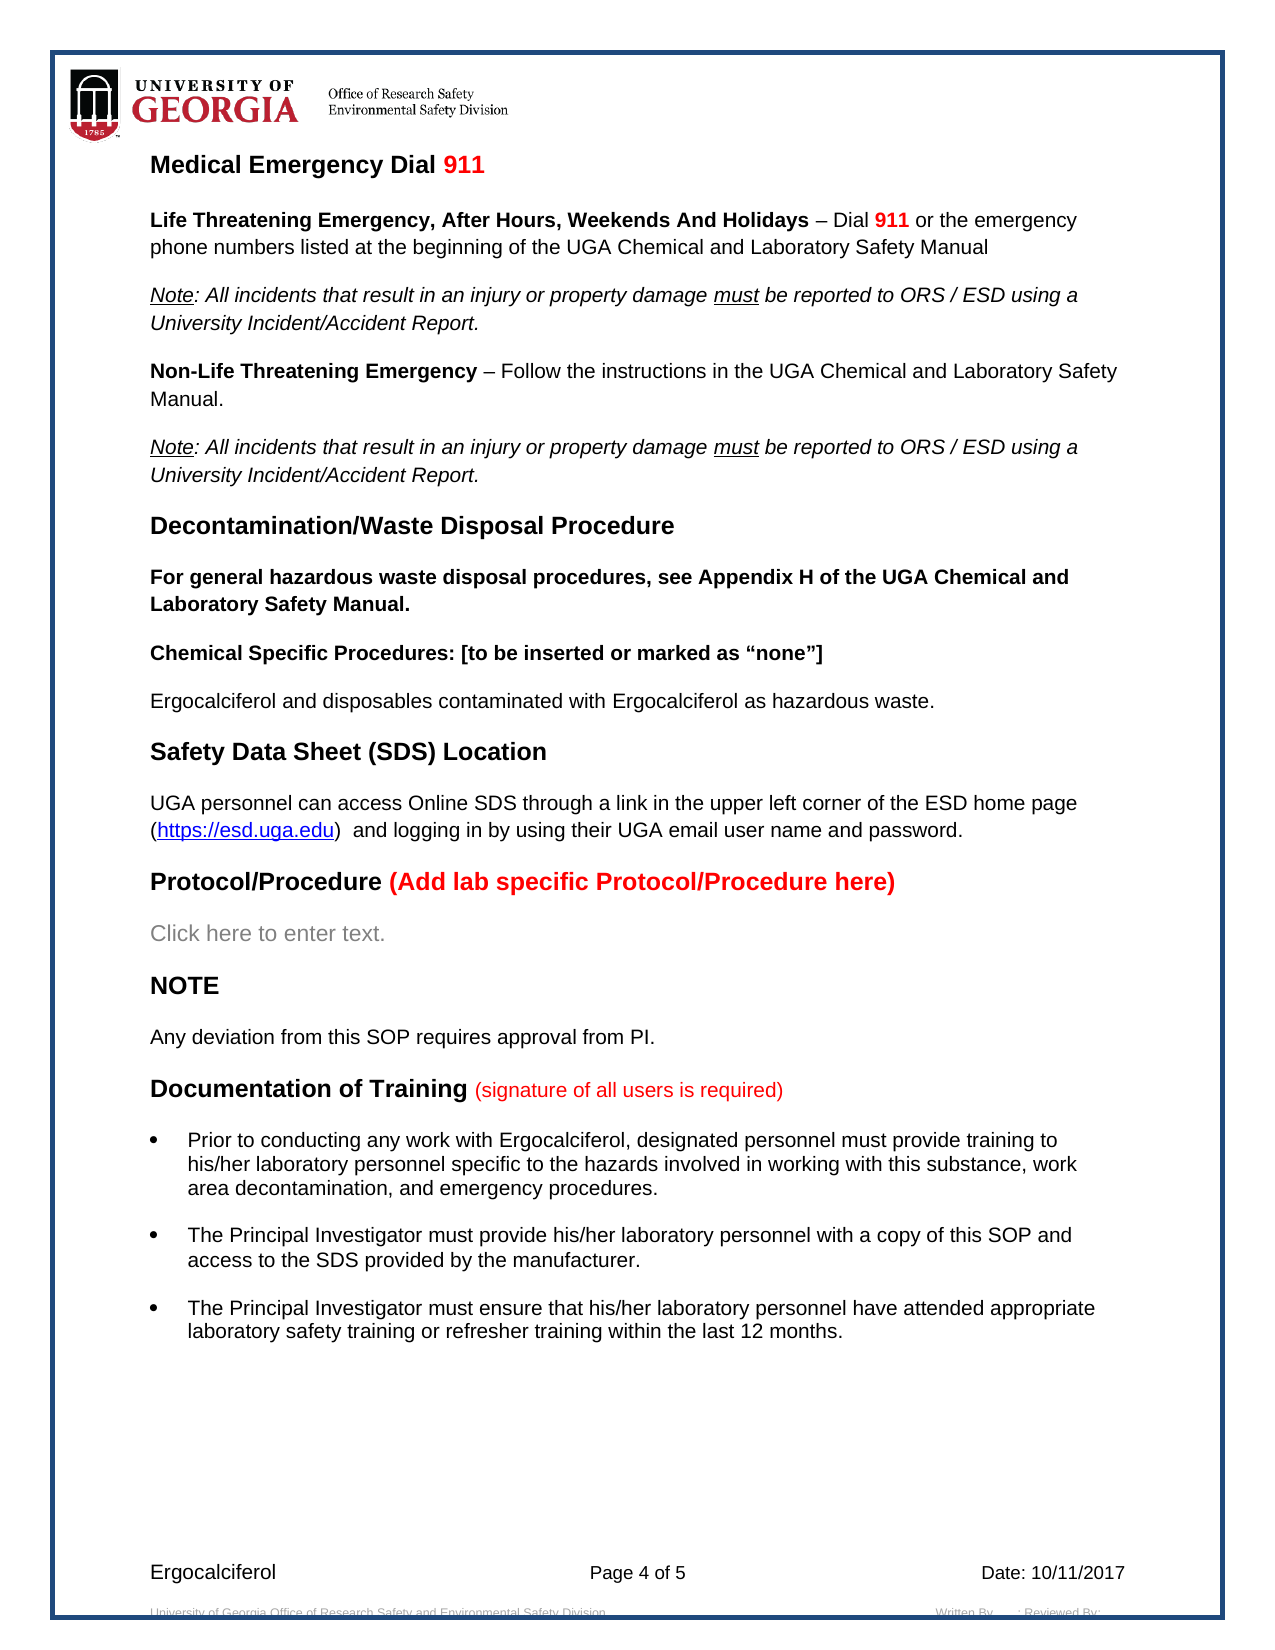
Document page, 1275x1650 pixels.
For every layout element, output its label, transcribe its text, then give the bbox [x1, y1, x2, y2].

picture [68, 67, 528, 143]
text Chemical Specific Procedures: [to be inserted or marked as “none”] [150, 641, 1125, 664]
text Safety Data Sheet (SDS) Location [150, 737, 1125, 766]
list Prior to conducting any work with , designated personnel must provide training to his/her laboratory personnel specific to the hazards involved in working with this substance, work area decontamination, and emergency procedures. [150, 1127, 1125, 1199]
text NOTE [150, 971, 1125, 1000]
subtitle Medical Emergency Dial 911 [150, 150, 1125, 179]
text Note: All incidents that result in an injury or property damage must be reported to ORS / ESD using a University Incident/Accident Report. [150, 435, 1125, 486]
list The Principal Investigator must provide his/her laboratory personnel with a copy of this SOP and access to the SDS provided by the manufacturer. [150, 1223, 1125, 1271]
text Any deviation from this SOP requires approval from PI. [150, 1025, 1125, 1049]
text UGA personnel can access Online SDS through a link in the upper left corner of the ESD home page (https://esd.uga.edu) and logging in by using their UGA email user name and password. [150, 791, 1125, 842]
text Non-Life Threatening Emergency – Follow the instructions in the UGA Chemical and Laboratory Safety Manual. [150, 359, 1125, 411]
text Documentation of Training (signature of all users is required) [150, 1073, 1125, 1102]
text Note: All incidents that result in an injury or property damage must be reported to ORS / ESD using a University Incident/Accident Report. [150, 283, 1125, 335]
list The Principal Investigator must ensure that his/her laboratory personnel have attended appropriate laboratory safety training or refresher training within the last 12 months. [150, 1295, 1125, 1343]
text Decontamination/Waste Disposal Procedure [150, 511, 1125, 539]
text For general hazardous waste disposal procedures, see Appendix H of the UGA Chemical and Laboratory Safety Manual. [150, 565, 1125, 616]
text Protocol/Procedure (Add lab specific Protocol/Procedure here) [150, 866, 1125, 895]
text Life Threatening Emergency, After Hours, Weekends And Holidays – Dial 911 or the emergency phone numbers listed at the beginning of the UGA Chemical and Laboratory Safety Manual [150, 207, 1125, 259]
